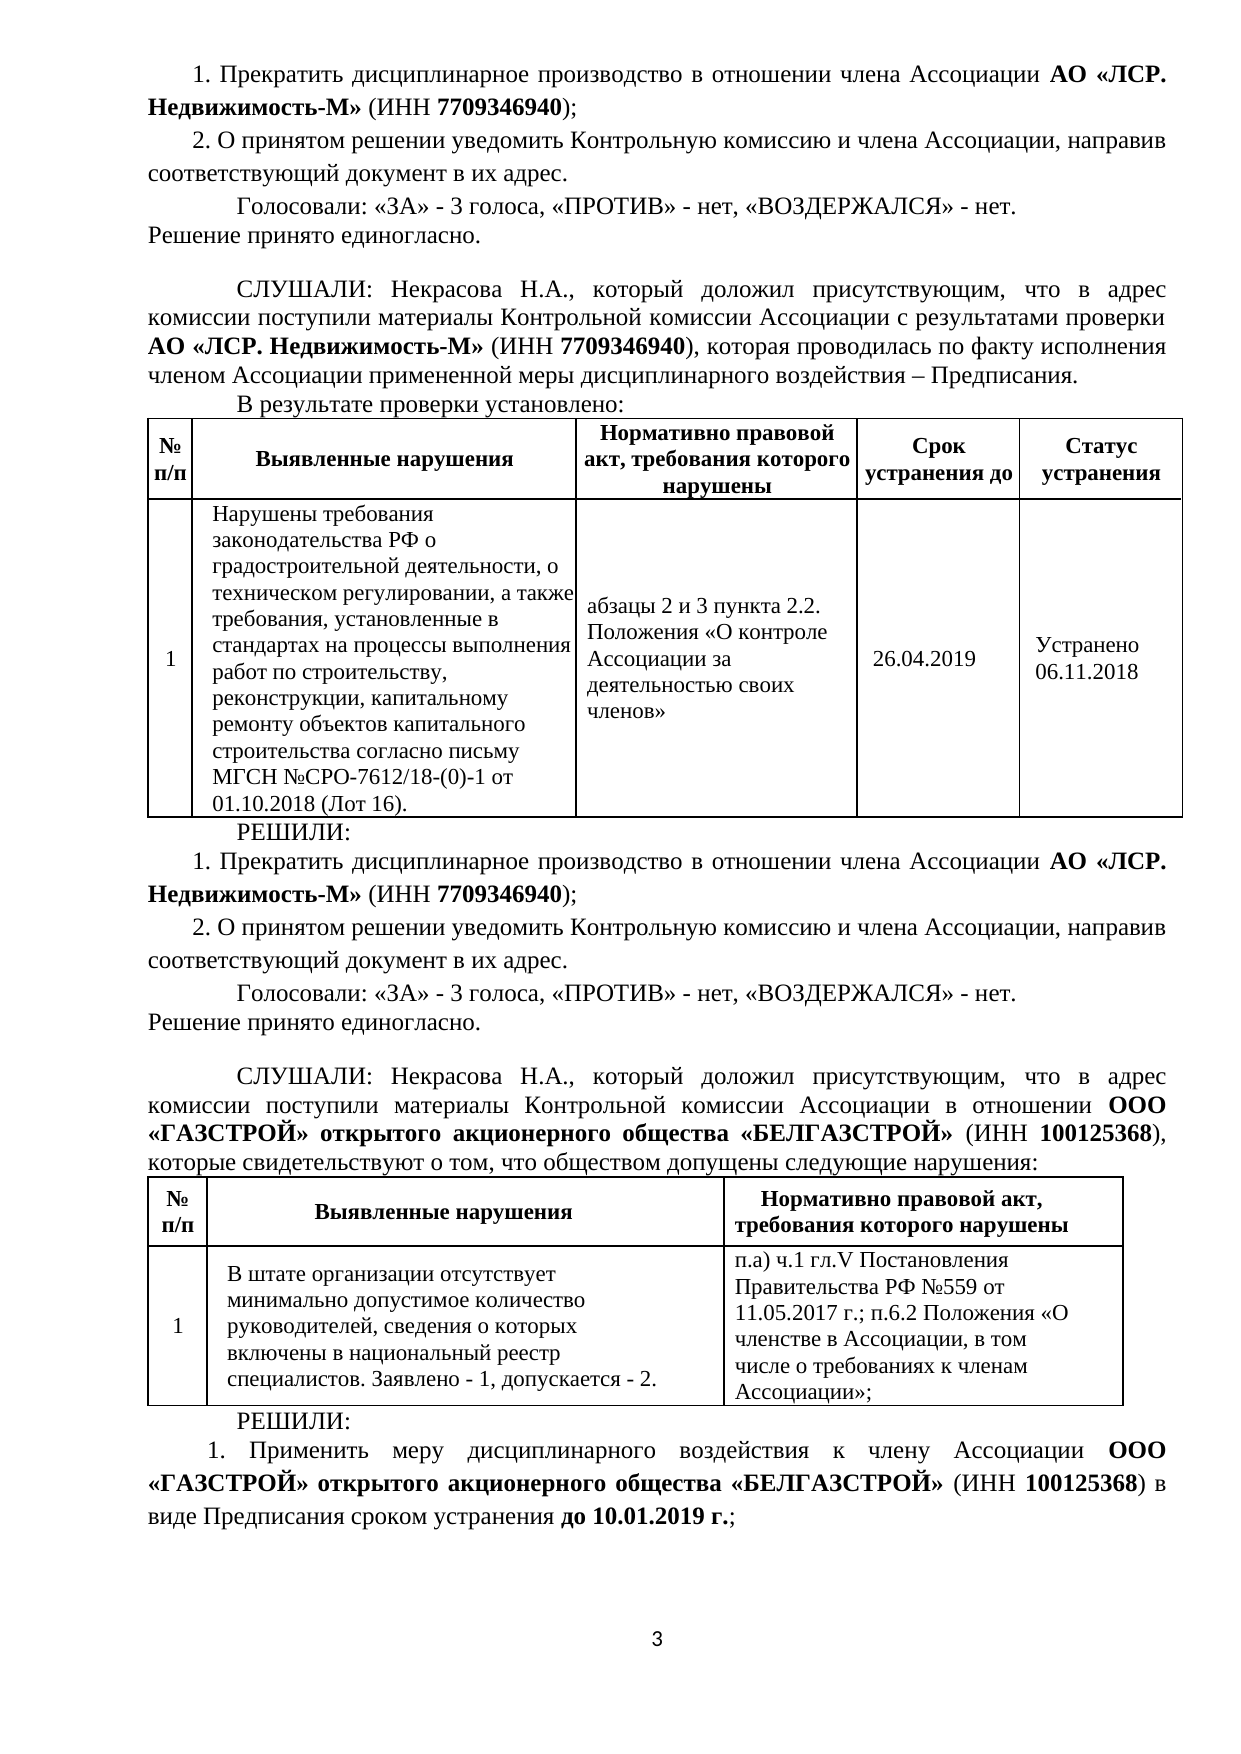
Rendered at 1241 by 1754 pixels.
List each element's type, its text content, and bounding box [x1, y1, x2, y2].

table_cell 26.04.2019 [858, 500, 1019, 816]
table_header Нормативно правовой акт, требования которого нарушены [577, 419, 856, 498]
text 2. О принятом решении уведомить Контрольную комиссию и члена Ассоциации, направив соответствующий документ в их адрес. [148, 912, 1166, 974]
table_cell абзацы 2 и 3 пункта 2.2. Положения «О контроле Ассоциации за деятельностью своих членов» [577, 500, 856, 816]
table_header № п/п [149, 419, 191, 498]
text РЕШИЛИ: [148, 1406, 1122, 1435]
table_cell Устранено 06.11.2018 [1020, 498, 1182, 816]
table_header Выявленные нарушения [193, 419, 575, 498]
text Решение принято единогласно. [148, 1007, 1166, 1036]
text СЛУШАЛИ: Некрасова Н.А., который доложил присутствующим, что в адрес комиссии поступили материалы Контрольной комиссии Ассоциации с результатами проверки АО «ЛСР. Недвижимость-М» (ИНН 7709346940), которая проводилась по факту исполнения членом Ассоциации примененной меры дисциплинарного воздействия – Предписания. [148, 274, 1166, 389]
table_cell п.а) ч.1 гл.V Постановления Правительства РФ №559 от 11.05.2017 г.; п.6.2 Положения «О членстве в Ассоциации, в том числе о требованиях к членам Ассоциации»; [725, 1247, 1122, 1404]
text 1. Прекратить дисциплинарное производство в отношении члена Ассоциации АО «ЛСР. Недвижимость-М» (ИНН 7709346940); [148, 846, 1166, 908]
text Голосовали: «ЗА» - 3 голоса, «ПРОТИВ» - нет, «ВОЗДЕРЖАЛСЯ» - нет. [148, 191, 1166, 220]
table_cell 1 [149, 500, 191, 816]
text 1. Применить меру дисциплинарного воздействия к члену Ассоциации ООО «ГАЗСТРОЙ» открытого акционерного общества «БЕЛГАЗСТРОЙ» (ИНН 100125368) в виде Предписания сроком устранения до 10.01.2019 г.; [148, 1435, 1166, 1530]
text Голосовали: «ЗА» - 3 голоса, «ПРОТИВ» - нет, «ВОЗДЕРЖАЛСЯ» - нет. [148, 978, 1166, 1007]
table_cell Нарушены требования законодательства РФ о градостроительной деятельности, о техническом регулировании, а также требования, установленные в стандартах на процессы выполнения работ по строительству, реконструкции, капитальному ремонту объектов капитального строительства согласно письму МГСН №СРО-7612/18-(0)-1 от 01.10.2018 (Лот 16). [193, 500, 575, 816]
text В результате проверки установлено: [148, 389, 1166, 417]
table_header № п/п [149, 1178, 206, 1245]
table_header Выявленные нарушения [208, 1178, 723, 1245]
table_cell 1 [149, 1247, 206, 1404]
table_header Нормативно правовой акт, требования которого нарушены [725, 1178, 1122, 1245]
table_header Статус устранения [1020, 419, 1182, 498]
text Решение принято единогласно. [148, 220, 1166, 249]
text 1. Прекратить дисциплинарное производство в отношении члена Ассоциации АО «ЛСР. Недвижимость-М» (ИНН 7709346940); [148, 59, 1166, 121]
text СЛУШАЛИ: Некрасова Н.А., который доложил присутствующим, что в адрес комиссии поступили материалы Контрольной комиссии Ассоциации в отношении ООО «ГАЗСТРОЙ» открытого акционерного общества «БЕЛГАЗСТРОЙ» (ИНН 100125368), которые свидетельствуют о том, что обществом допущены следующие нарушения: [148, 1061, 1166, 1176]
text РЕШИЛИ: [148, 818, 1166, 846]
text 2. О принятом решении уведомить Контрольную комиссию и члена Ассоциации, направив соответствующий документ в их адрес. [148, 125, 1166, 187]
table_header Срок устранения до [858, 419, 1019, 498]
table_cell В штате организации отсутствует минимально допустимое количество руководителей, сведения о которых включены в национальный реестр специалистов. Заявлено - 1, допускается - 2. [208, 1247, 723, 1404]
